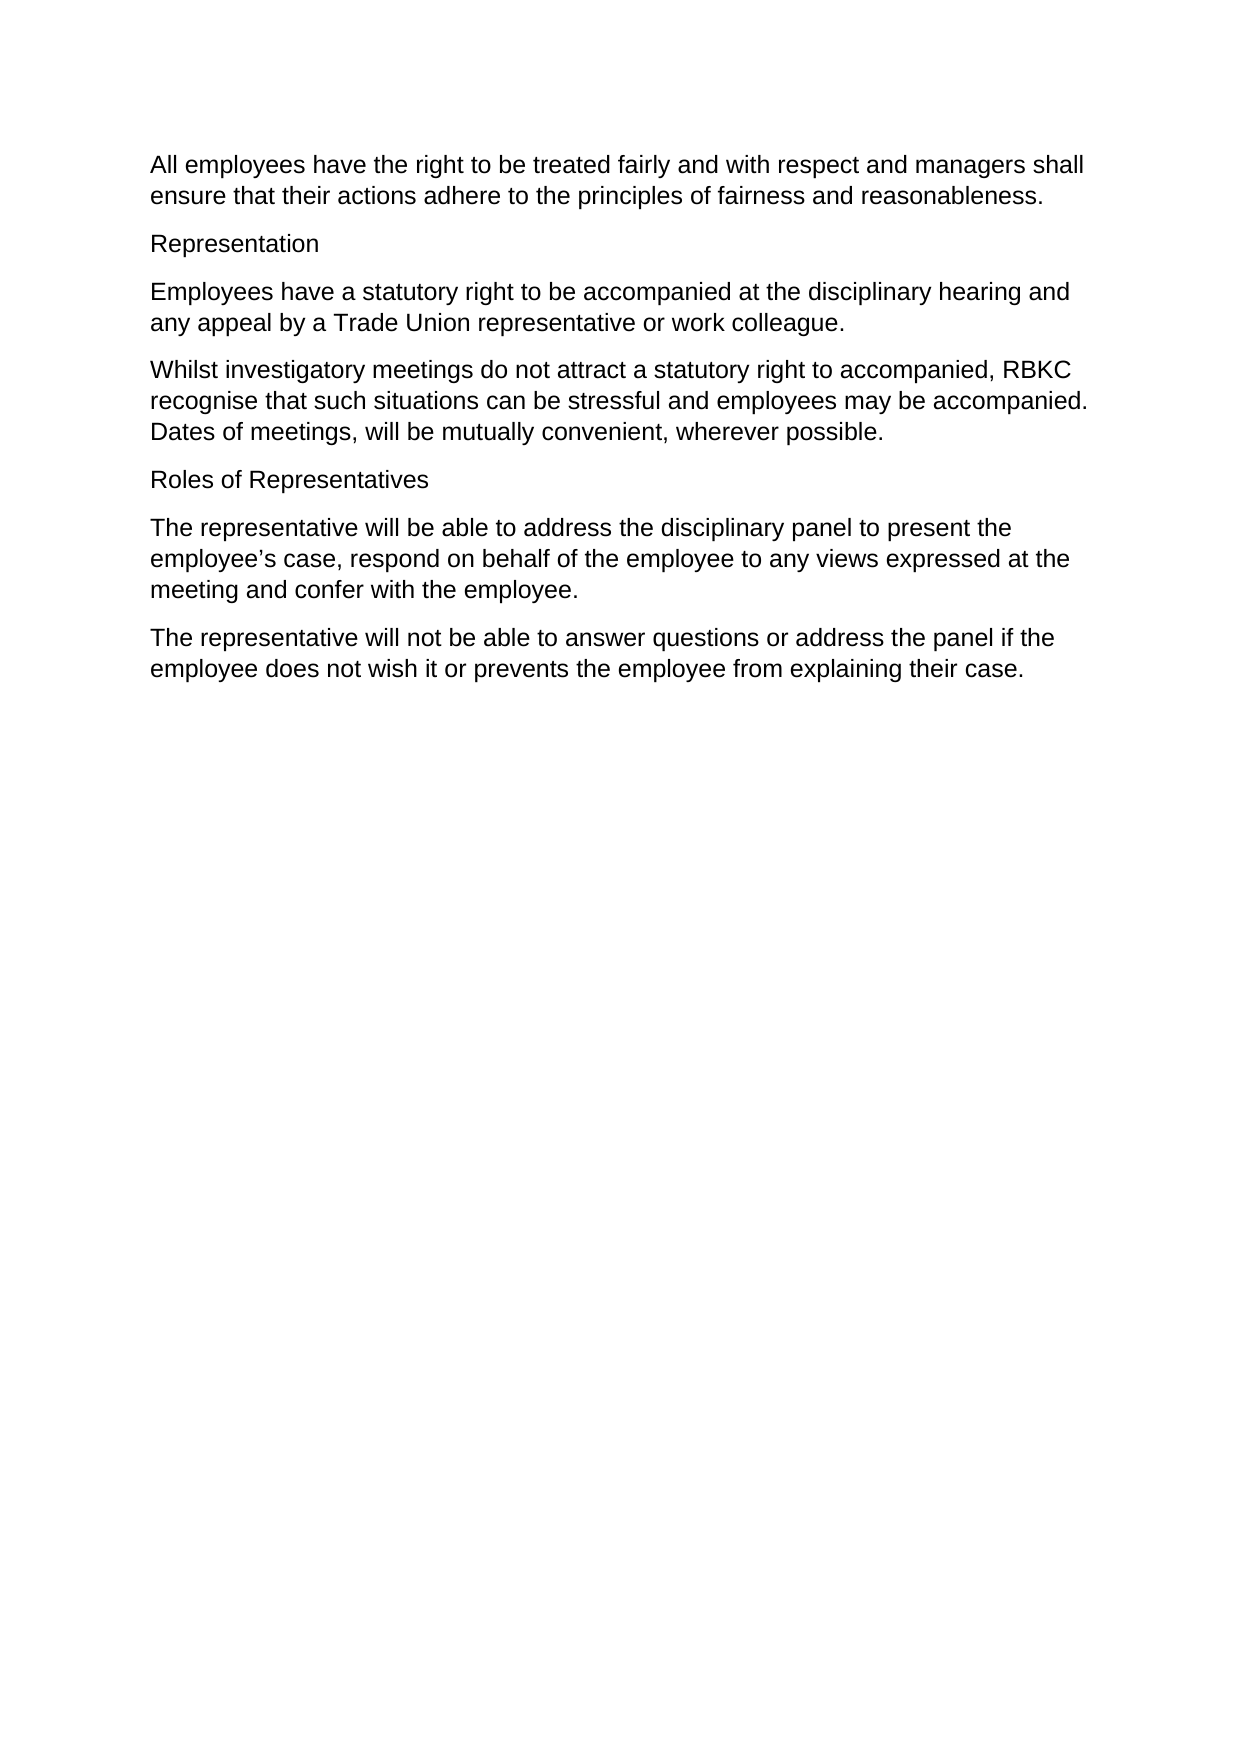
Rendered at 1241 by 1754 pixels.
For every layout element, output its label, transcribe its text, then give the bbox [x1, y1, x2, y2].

text Employees have a statutory right to be accompanied at the disciplinary hearing and any appeal by a Trade Union representative or work colleague. [150, 276, 1090, 336]
text Representation [150, 229, 1090, 257]
text The representative will be able to address the disciplinary panel to present the employee’s case, respond on behalf of the employee to any views expressed at the meeting and confer with the employee. [150, 513, 1090, 603]
text All employees have the right to be treated fairly and with respect and managers shall ensure that their actions adhere to the principles of fairness and reasonableness. [150, 150, 1090, 210]
text Whilst investigatory meetings do not attract a statutory right to accompanied, RBKC recognise that such situations can be stressful and employees may be accompanied. Dates of meetings, will be mutually convenient, wherever possible. [150, 355, 1090, 446]
text The representative will not be able to answer questions or address the panel if the employee does not wish it or prevents the employee from explaining their case. [150, 622, 1090, 682]
text Roles of Representatives [150, 465, 1090, 494]
